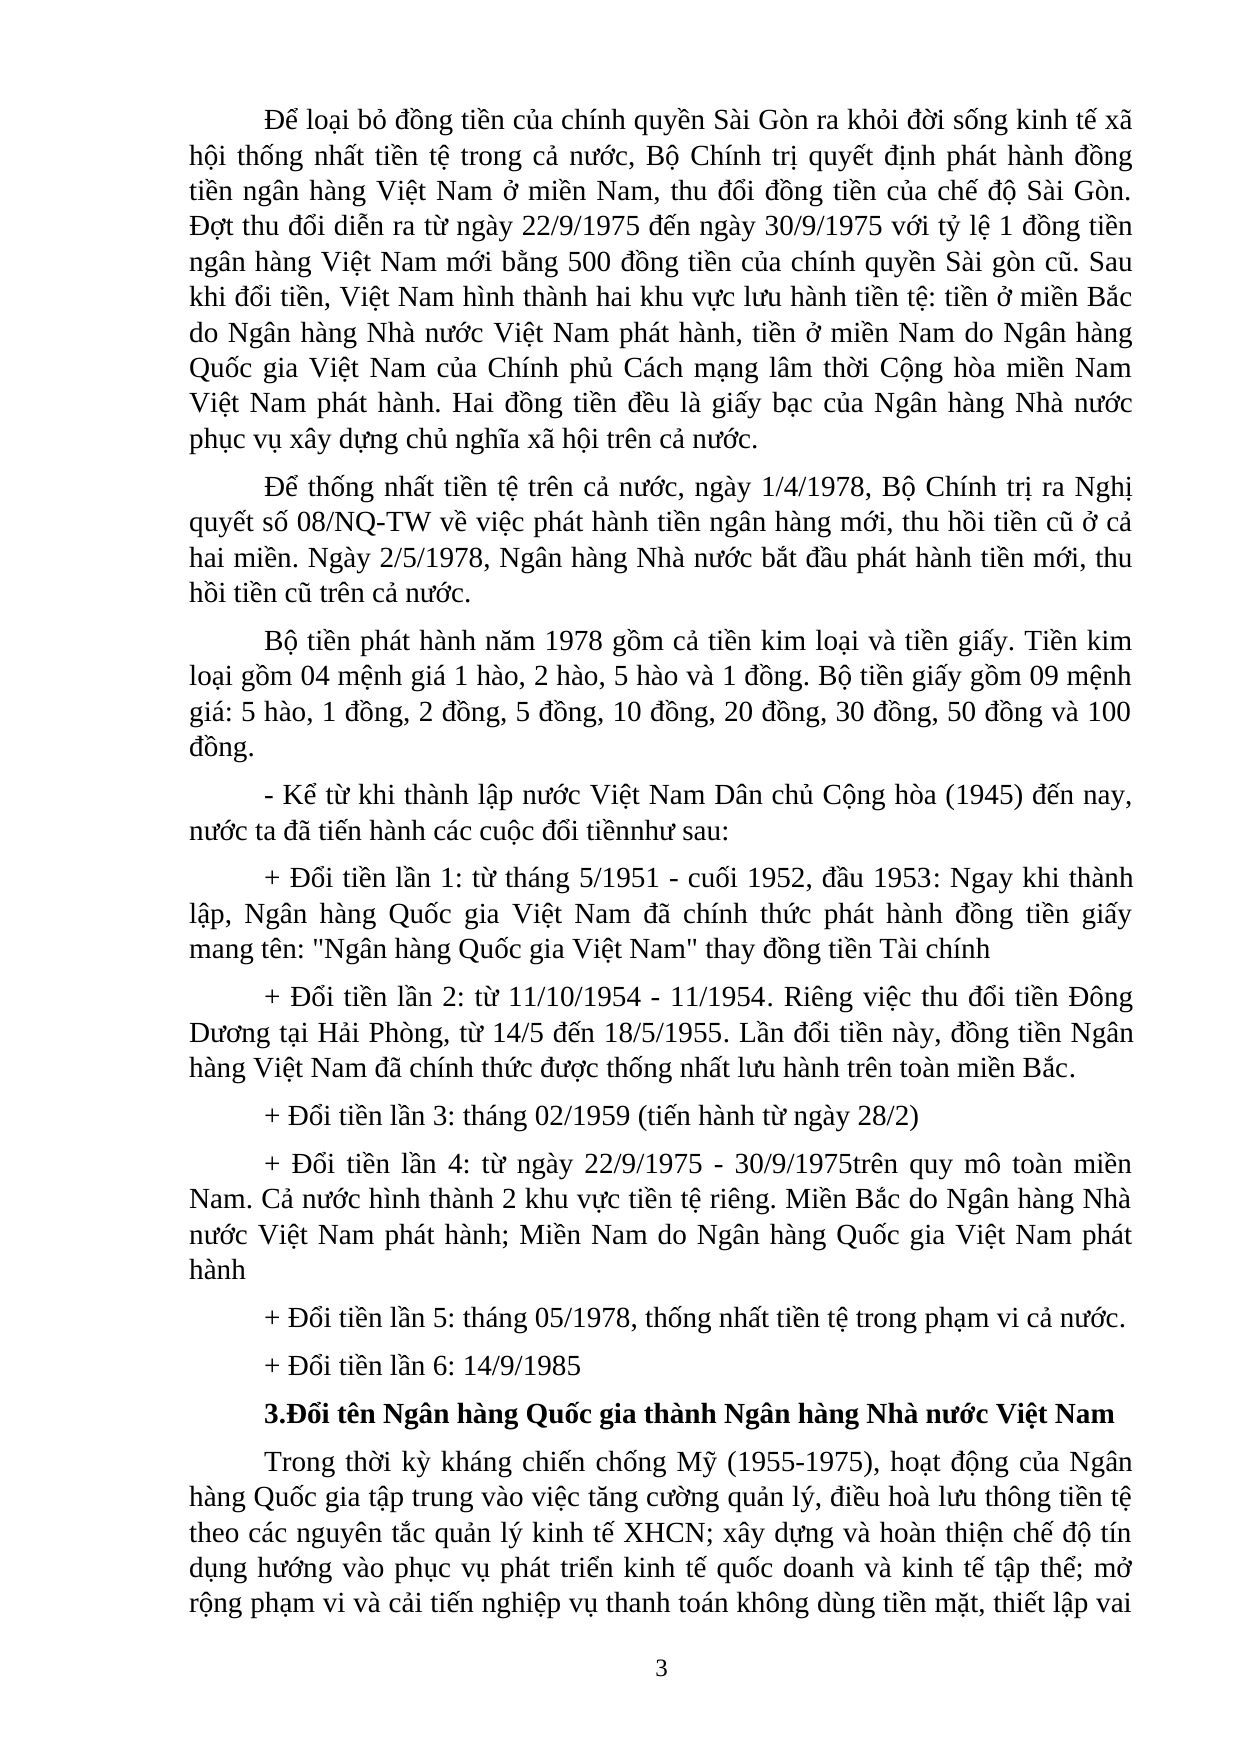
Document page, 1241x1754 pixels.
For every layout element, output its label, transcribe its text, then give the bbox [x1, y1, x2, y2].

text - Kể từ khi thành lập nước Việt Nam Dân chủ Cộng hòa (1945) đến nay, nước ta đã tiến hành các cuộc đổi tiềnnhư sau: [189, 775, 1134, 846]
text + Đổi tiền lần 1: từ tháng 5/1951 - cuối 1952, đầu 1953: Ngay khi thành lập, Ngân hàng Quốc gia Việt Nam đã chính thức phát hành đồng tiền giấy mang tên: "Ngân hàng Quốc gia Việt Nam" thay đồng tiền Tài chính [189, 859, 1134, 965]
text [189, 1442, 1134, 1619]
text Để loại bỏ đồng tiền của chính quyền Sài Gòn ra khỏi đời sống kinh tế xã hội thống nhất tiền tệ trong cả nước, Bộ Chính trị quyết định phát hành đồng tiền ngân hàng Việt Nam ở miền Nam, thu đổi đồng tiền của chế độ Sài Gòn. Đợt thu đổi diễn ra từ ngày 22/9/1975 đến ngày 30/9/1975 với tỷ lệ 1 đồng tiền ngân hàng Việt Nam mới bằng 500 đồng tiền của chính quyền Sài gòn cũ. Sau khi đổi tiền, Việt Nam hình thành hai khu vực lưu hành tiền tệ: tiền ở miền Bắc do Ngân hàng Nhà nước Việt Nam phát hành, tiền ở miền Nam do Ngân hàng Quốc gia Việt Nam của Chính phủ Cách mạng lâm thời Cộng hòa miền Nam Việt Nam phát hành. Hai đồng tiền đều là giấy bạc của Ngân hàng Nhà nước phục vụ xây dựng chủ nghĩa xã hội trên cả nước. [189, 100, 1134, 454]
text Bộ tiền phát hành năm 1978 gồm cả tiền kim loại và tiền giấy. Tiền kim loại gồm 04 mệnh giá 1 hào, 2 hào, 5 hào và 1 đồng. Bộ tiền giấy gồm 09 mệnh giá: 5 hào, 1 đồng, 2 đồng, 5 đồng, 10 đồng, 20 đồng, 30 đồng, 50 đồng và 100 đồng. [189, 621, 1134, 763]
text Để thống nhất tiền tệ trên cả nước, ngày 1/4/1978, Bộ Chính trị ra Nghị quyết số 08/NQ-TW về việc phát hành tiền ngân hàng mới, thu hồi tiền cũ ở cả hai miền. Ngày 2/5/1978, Ngân hàng Nhà nước bắt đầu phát hành tiền mới, thu hồi tiền cũ trên cả nước. [189, 467, 1134, 609]
text + Đổi tiền lần 3: tháng 02/1959 (tiến hành từ ngày 28/2) [189, 1096, 1134, 1132]
text + Đổi tiền lần 4: từ ngày 22/9/1975 - 30/9/1975trên quy mô toàn miền Nam. Cả nước hình thành 2 khu vực tiền tệ riêng. Miền Bắc do Ngân hàng Nhà nước Việt Nam phát hành; Miền Nam do Ngân hàng Quốc gia Việt Nam phát hành [189, 1144, 1134, 1286]
text + Đổi tiền lần 6: 14/9/1985 [189, 1346, 1134, 1382]
text + Đổi tiền lần 2: từ 11/10/1954 - 11/1954. Riêng việc thu đổi tiền Đông Dương tại Hải Phòng, từ 14/5 đến 18/5/1955. Lần đổi tiền này, đồng tiền Ngân hàng Việt Nam đã chính thức được thống nhất lưu hành trên toàn miền Bắc. [189, 977, 1134, 1084]
text 3.Đổi tên Ngân hàng Quốc gia thành Ngân hàng Nhà nước Việt Nam [189, 1394, 1134, 1429]
text + Đổi tiền lần 5: tháng 05/1978, thống nhất tiền tệ trong phạm vi cả nước. [189, 1298, 1134, 1334]
